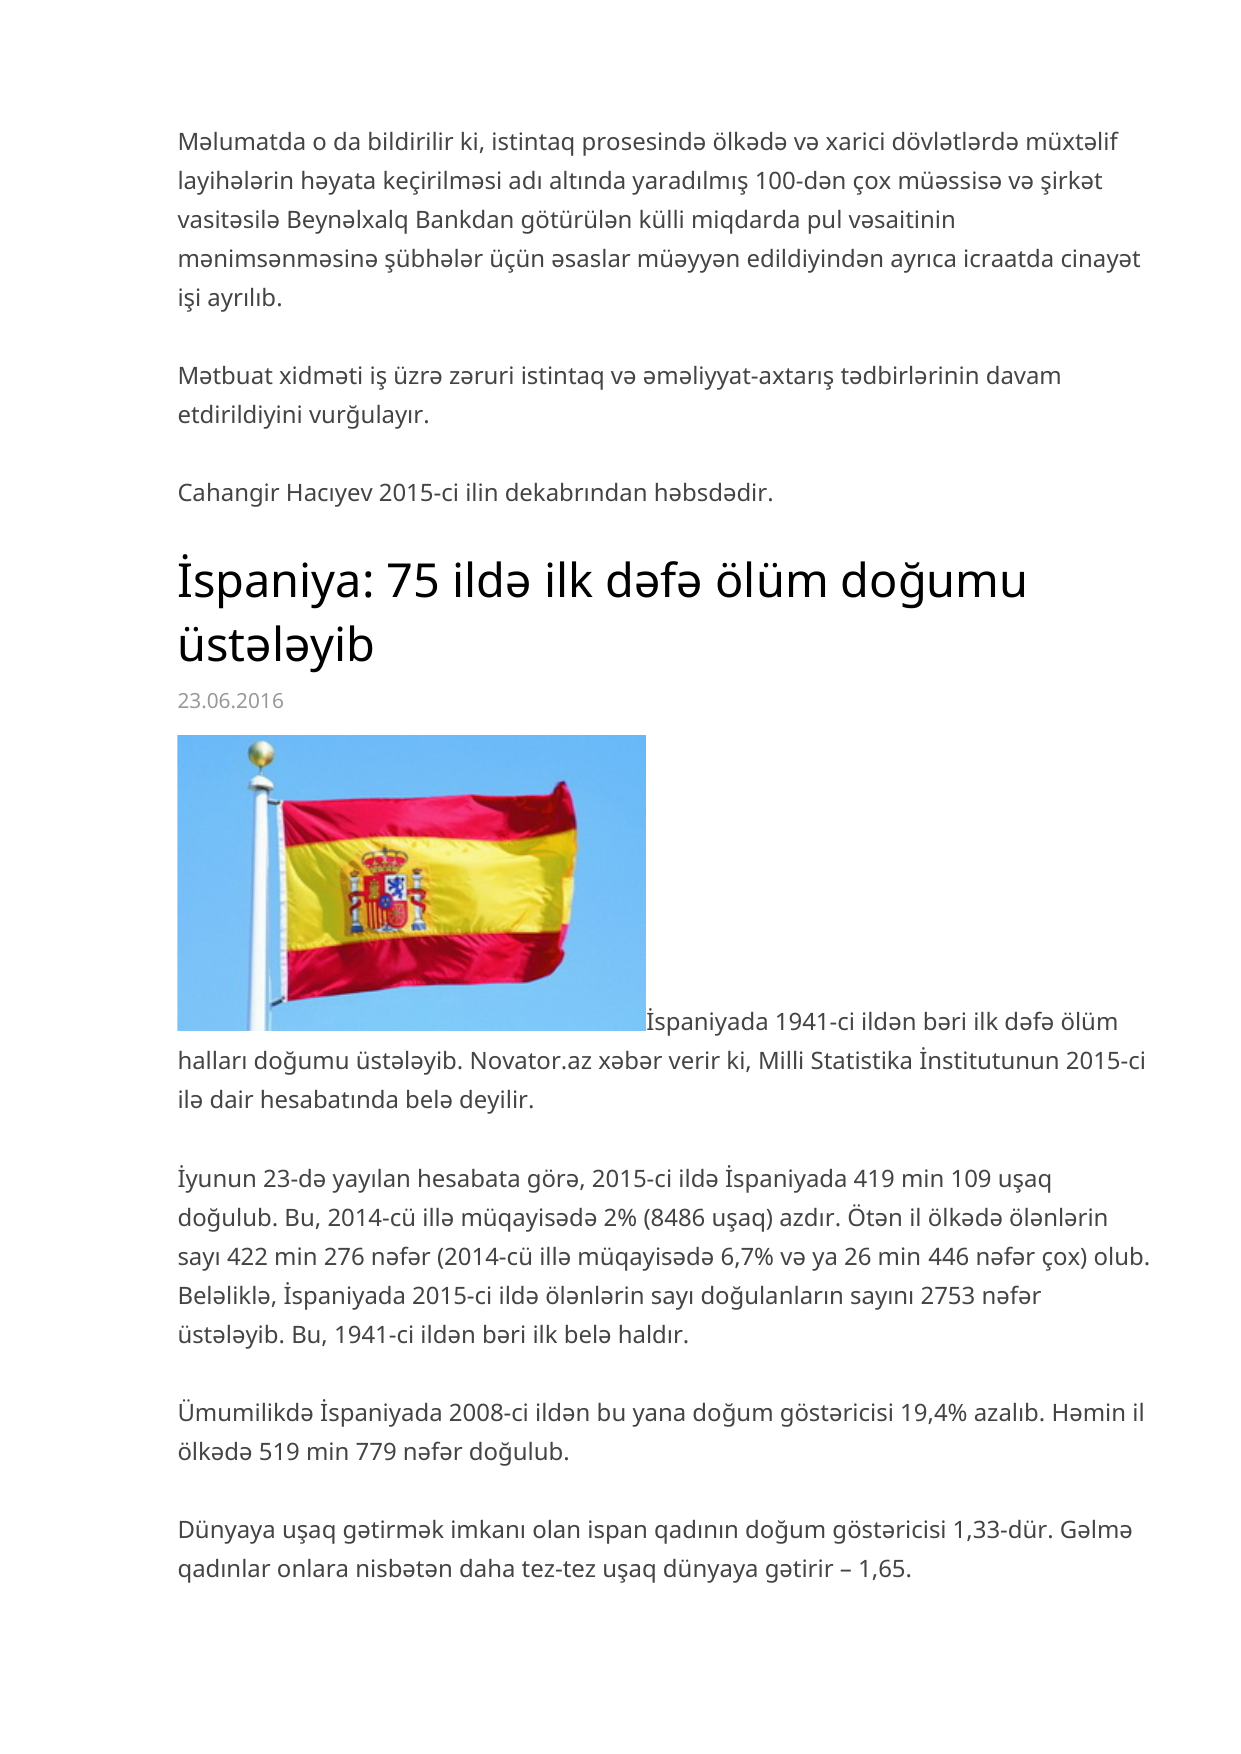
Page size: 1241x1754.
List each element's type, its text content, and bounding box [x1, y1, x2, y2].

text Məlumatda o da bildirilir ki, istintaq prosesində ölkədə və xarici dövlətlərdə müxtəlif layihələrin həyata keçirilməsi adı altında yaradılmış 100-dən çox müəssisə və şirkət vasitəsilə Beynəlxalq Bankdan götürülən külli miqdarda pul vəsaitinin mənimsənməsinə şübhələr üçün əsaslar müəyyən edildiyindən ayrıca icraatda cinayət işi ayrılıb. [177, 118, 1152, 313]
text Ümumilikdə İspaniyada 2008-ci ildən bu yana doğum göstəricisi 19,4% azalıb. Həmin il ölkədə 519 min 779 nəfər doğulub. [177, 1389, 1152, 1467]
picture [177, 735, 646, 1031]
text Mətbuat xidməti iş üzrə zəruri istintaq və əməliyyat-axtarış tədbirlərinin davam etdirildiyini vurğulayır. [177, 352, 1152, 431]
text Dünyaya uşaq gətirmək imkanı olan ispan qadının doğum göstəricisi 1,33-dür. Gəlmə qadınlar onlara nisbətən daha tez-tez uşaq dünyaya gətirir – 1,65. [177, 1506, 1152, 1584]
text Cahangir Hacıyev 2015-ci ilin dekabrından həbsdədir. [177, 470, 1152, 509]
text 23.06.2016 [177, 676, 1152, 714]
text İyunun 23-də yayılan hesabata görə, 2015-ci ildə İspaniyada 419 min 109 uşaq doğulub. Bu, 2014-cü illə müqayisədə 2% (8486 uşaq) azdır. Ötən il ölkədə ölənlərin sayı 422 min 276 nəfər (2014-cü illə müqayisədə 6,7% və ya 26 min 446 nəfər çox) olub. Beləliklə, İspaniyada 2015-ci ildə ölənlərin sayı doğulanların sayını 2753 nəfər üstələyib. Bu, 1941-ci ildən bəri ilk belə haldır. [177, 1155, 1152, 1350]
text İspaniya: 75 ildə ilk dəfə ölüm doğumu üstələyib [177, 548, 1152, 676]
